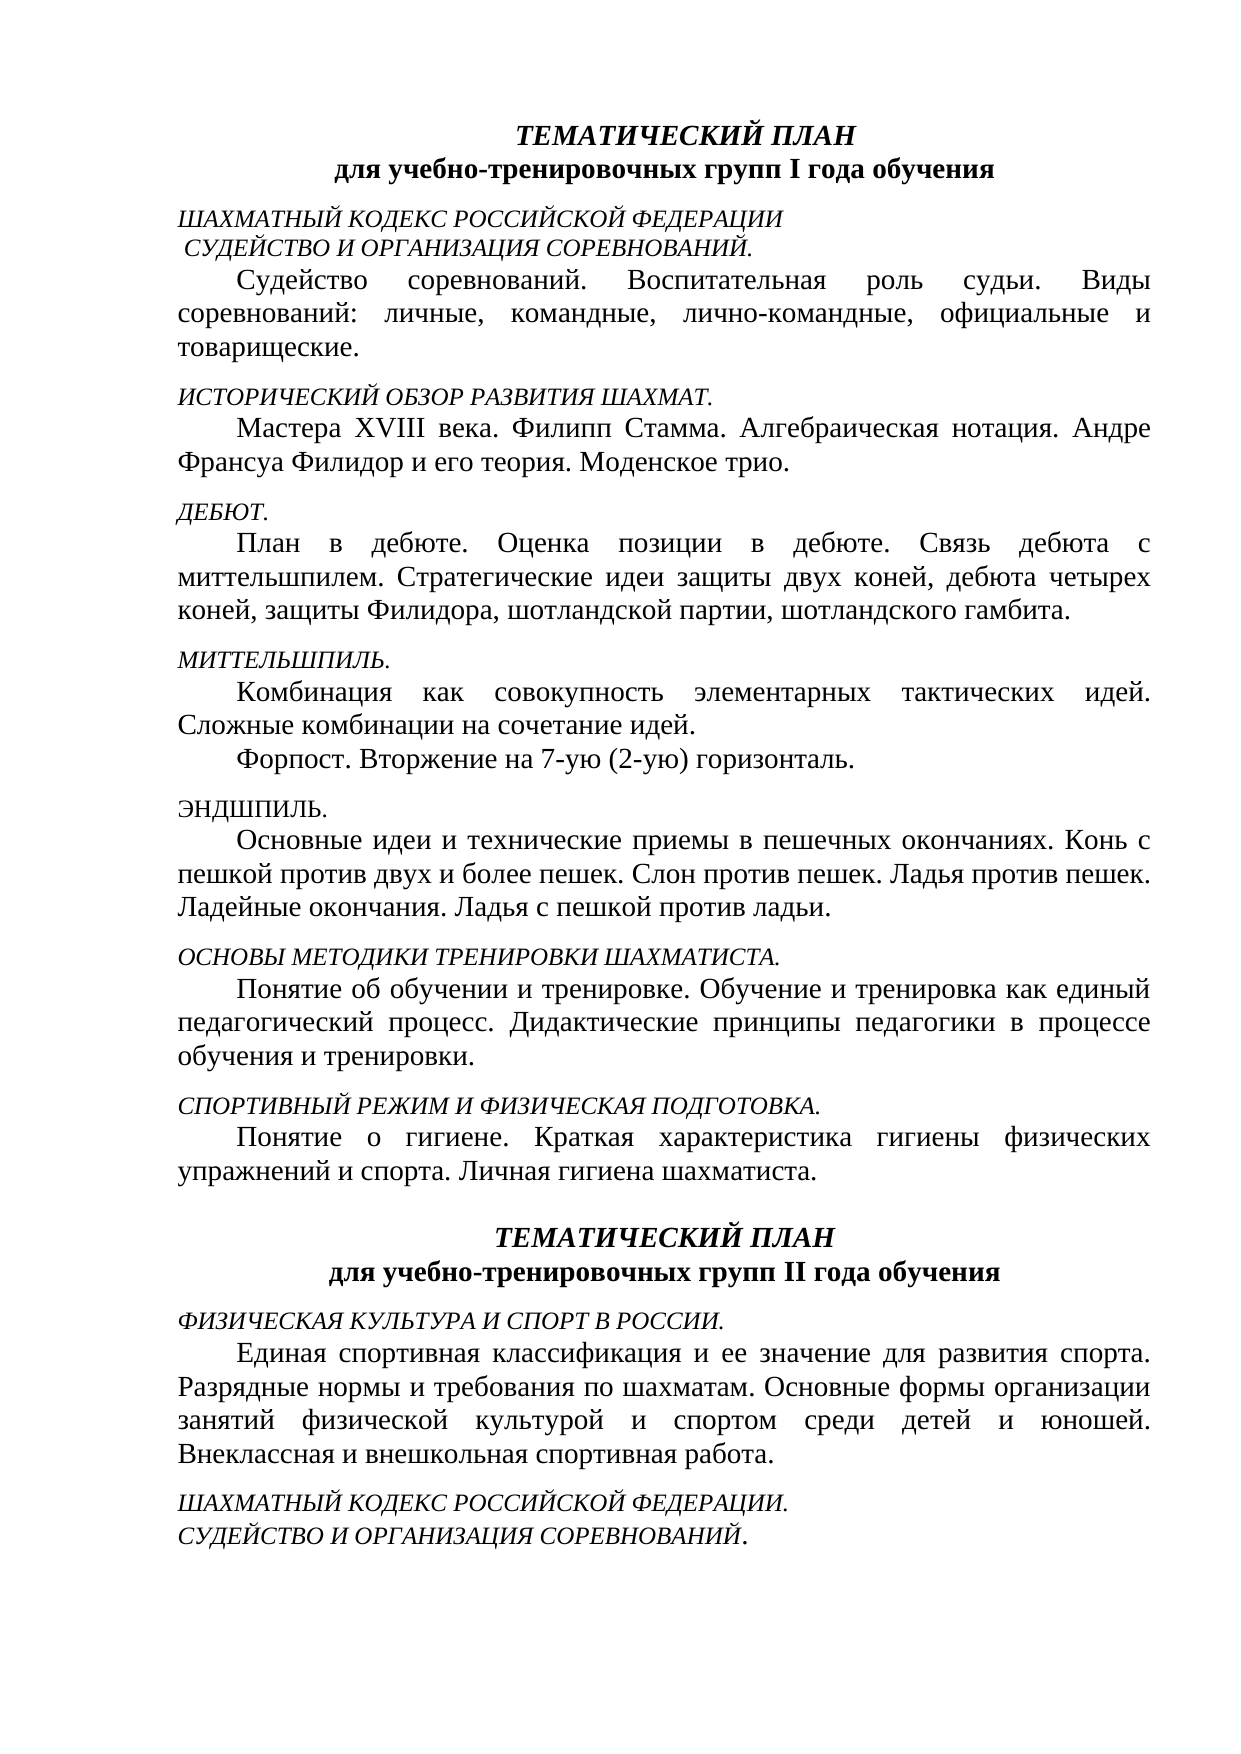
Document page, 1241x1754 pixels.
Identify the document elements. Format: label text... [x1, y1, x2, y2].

text СПОРТИВНЫЙ РЕЖИМ И ФИЗИЧЕСКАЯ ПОДГОТОВКА. [177, 1091, 1152, 1119]
text ШАХМАТНЫЙ КОДЕКС РОССИЙСКОЙ ФЕДЕРАЦИИ [177, 204, 1152, 233]
text для учебно-тренировочных групп I года обучения [177, 152, 1152, 185]
text Понятие о гигиене. Краткая характеристика гигиены физических упражнений и спорта. Личная гигиена шахматиста. [177, 1119, 1152, 1187]
text ИСТОРИЧЕСКИЙ ОБЗОР РАЗВИТИЯ ШАХМАТ. [177, 382, 1152, 410]
text ТЕМАТИЧЕСКИЙ ПЛАН [177, 1220, 1152, 1254]
text ЭНДШПИЛЬ. [177, 794, 1152, 822]
text Судейство соревнований. Воспитательная роль судьи. Виды соревнований: личные, командные, лично-командные, официальные и товарищеские. [177, 262, 1152, 362]
text Форпост. Вторжение на 7-ую (2-ую) горизонталь. [177, 741, 1152, 774]
text СУДЕЙСТВО И ОРГАНИЗАЦИЯ СОРЕВНОВАНИЙ. [177, 233, 1152, 262]
text ДЕБЮТ. [177, 497, 1152, 525]
text СУДЕЙСТВО И ОРГАНИЗАЦИЯ СОРЕВНОВАНИЙ. [177, 1517, 1152, 1551]
text Понятие об обучении и тренировке. Обучение и тренировка как единый педагогический процесс. Дидактические принципы педагогики в процессе обучения и тренировки. [177, 971, 1152, 1072]
text МИТТЕЛЬШПИЛЬ. [177, 645, 1152, 674]
text для учебно-тренировочных групп II года обучения [177, 1254, 1152, 1287]
text Основные идеи и технические приемы в пешечных окончаниях. Конь с пешкой против двух и более пешек. Слон против пешек. Ладья против пешек. Ладейные окончания. Ладья с пешкой против ладьи. [177, 822, 1152, 923]
text Единая спортивная классификация и ее значение для развития спорта. Разрядные нормы и требования по шахматам. Основные формы организации занятий физической культурой и спортом среди детей и юношей. Внеклассная и внешкольная спортивная работа. [177, 1335, 1152, 1469]
text ОСНОВЫ МЕТОДИКИ ТРЕНИРОВКИ ШАХМАТИСТА. [177, 942, 1152, 971]
text ФИЗИЧЕСКАЯ КУЛЬТУРА И СПОРТ В РОССИИ. [177, 1306, 1152, 1335]
text План в дебюте. Оценка позиции в дебюте. Связь дебюта с миттельшпилем. Стратегические идеи защиты двух коней, дебюта четырех коней, защиты Филидора, шотландской партии, шотландского гамбита. [177, 525, 1152, 626]
text ШАХМАТНЫЙ КОДЕКС РОССИЙСКОЙ ФЕДЕРАЦИИ. [177, 1488, 1152, 1517]
text Мастера XVIII века. Филипп Стамма. Алгебраическая нотация. Андре Франсуа Филидор и его теория. Моденское трио. [177, 410, 1152, 477]
text Комбинация как совокупность элементарных тактических идей. Сложные комбинации на сочетание идей. [177, 674, 1152, 741]
text ТЕМАТИЧЕСКИЙ ПЛАН [252, 118, 1152, 152]
